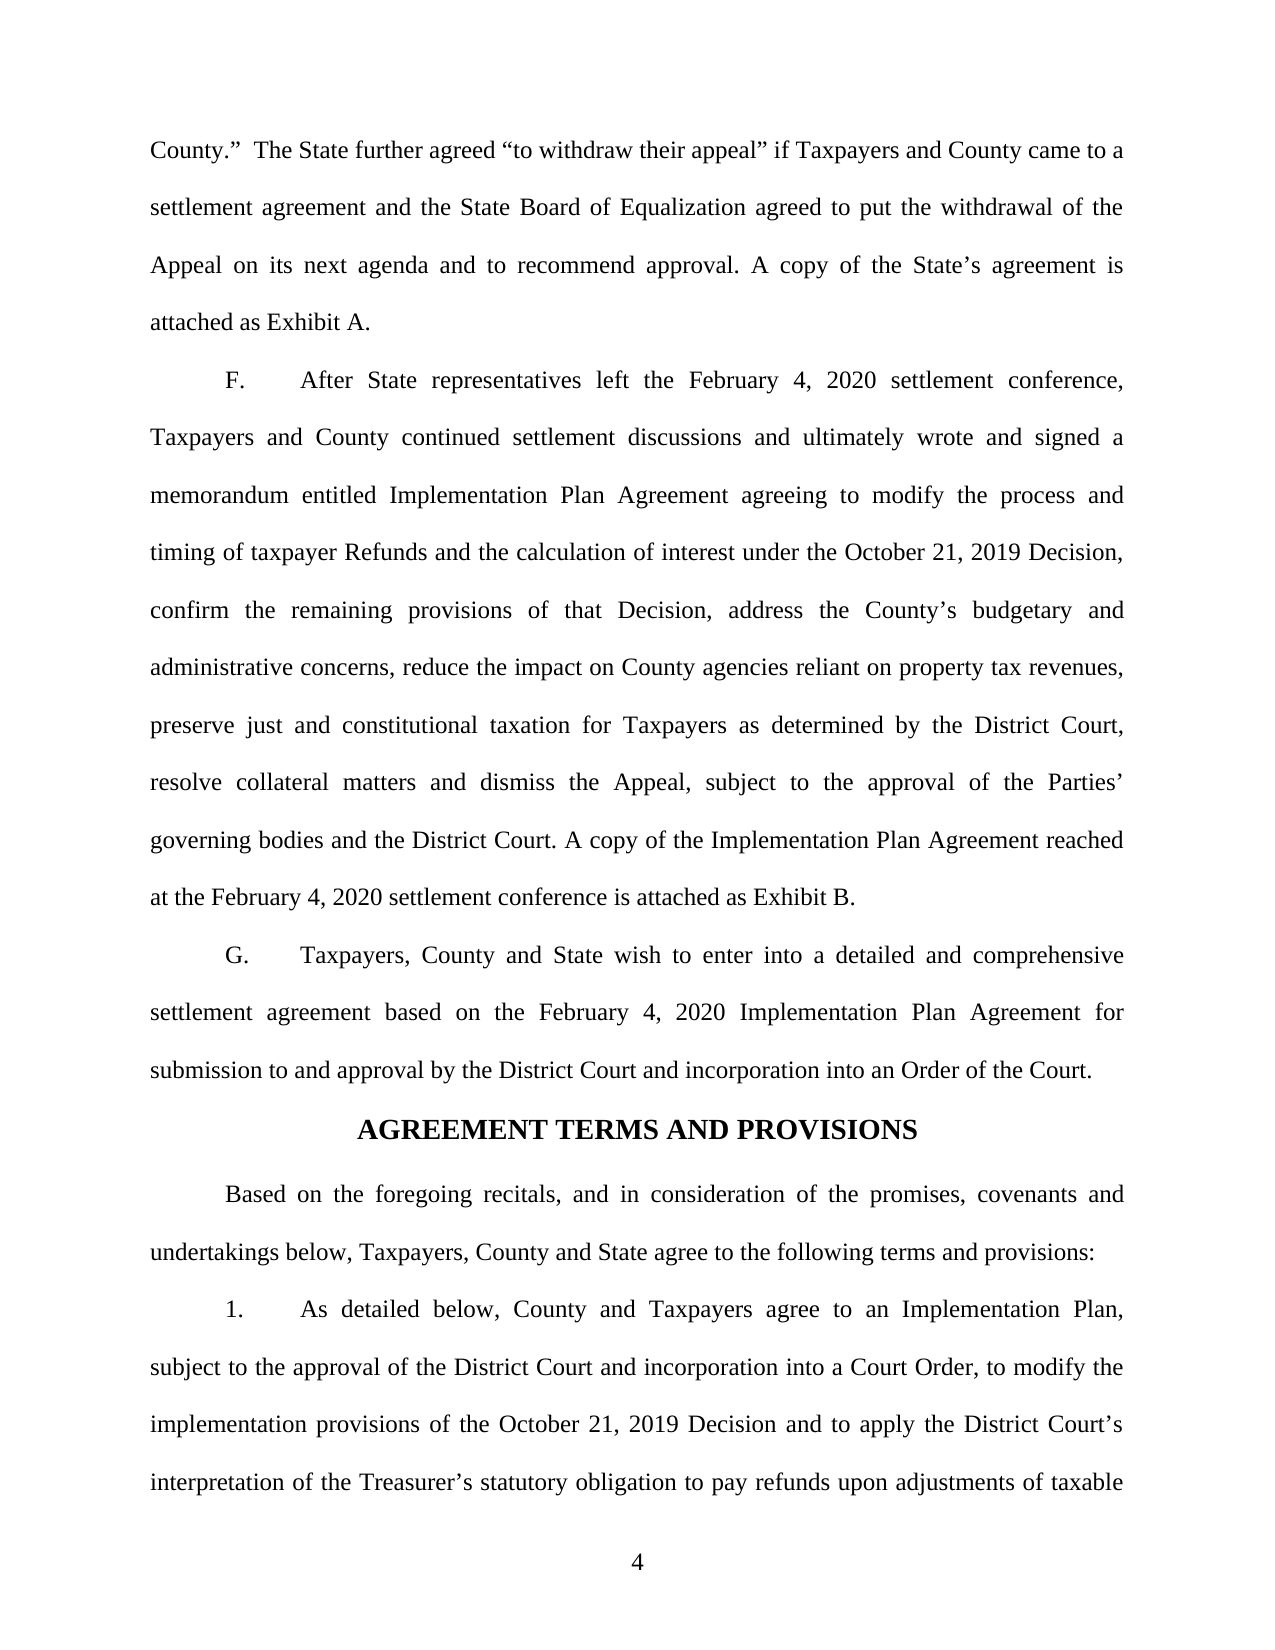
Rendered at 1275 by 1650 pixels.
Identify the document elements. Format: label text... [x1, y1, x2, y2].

text Based on the foregoing recitals, and in consideration of the promises, covenants and undertakings below, Taxpayers, County and State agree to the following terms and provisions: [150, 1179, 1125, 1266]
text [150, 1294, 1125, 1496]
text F. After State representatives left the February 4, 2020 settlement conference, Taxpayers and County continued settlement discussions and ultimately wrote and signed a memorandum entitled Implementation Plan Agreement agreeing to modify the process and timing of taxpayer Refunds and the calculation of interest under the October 21, 2019 Decision, confirm the remaining provisions of that Decision, address the County’s budgetary and administrative concerns, reduce the impact on County agencies reliant on property tax revenues, preserve just and constitutional taxation for Taxpayers as determined by the District Court, resolve collateral matters and dismiss the Appeal, subject to the approval of the Parties’ governing bodies and the District Court. A copy of the Implementation Plan Agreement reached at the February 4, 2020 settlement conference is attached as Exhibit B. [150, 365, 1125, 911]
text G. Taxpayers, County and State wish to enter into a detailed and comprehensive settlement agreement based on the February 4, 2020 Implementation Plan Agreement for submission to and approval by the District Court and incorporation into an Order of the Court. [150, 940, 1125, 1084]
text AGREEMENT TERMS AND PROVISIONS [150, 1112, 1125, 1146]
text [150, 135, 1125, 336]
